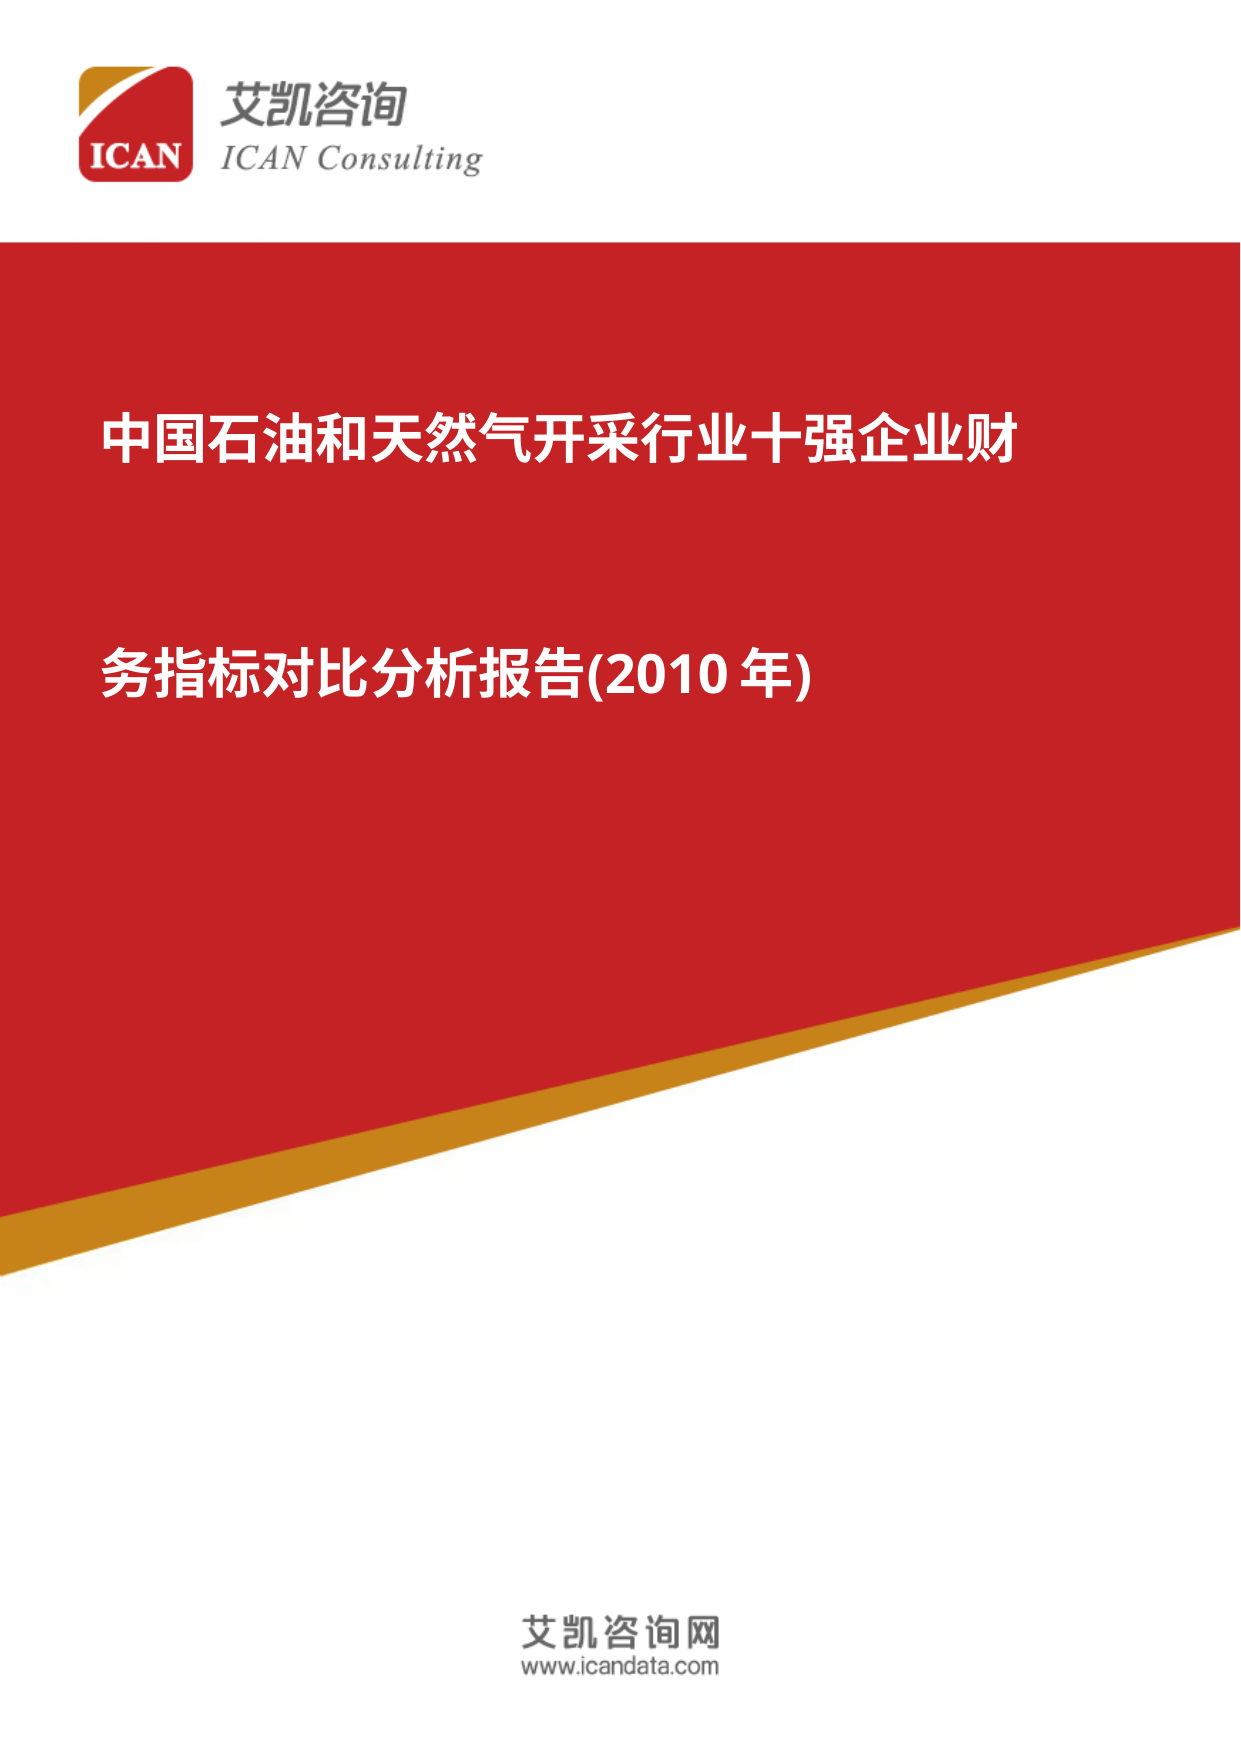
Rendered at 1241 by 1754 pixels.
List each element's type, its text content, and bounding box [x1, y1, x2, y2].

picture [0, 5, 1241, 1754]
subtitle 中国石油和天然气开采行业十强企业财务指标对比分析报告(2010年) [99, 386, 1053, 718]
